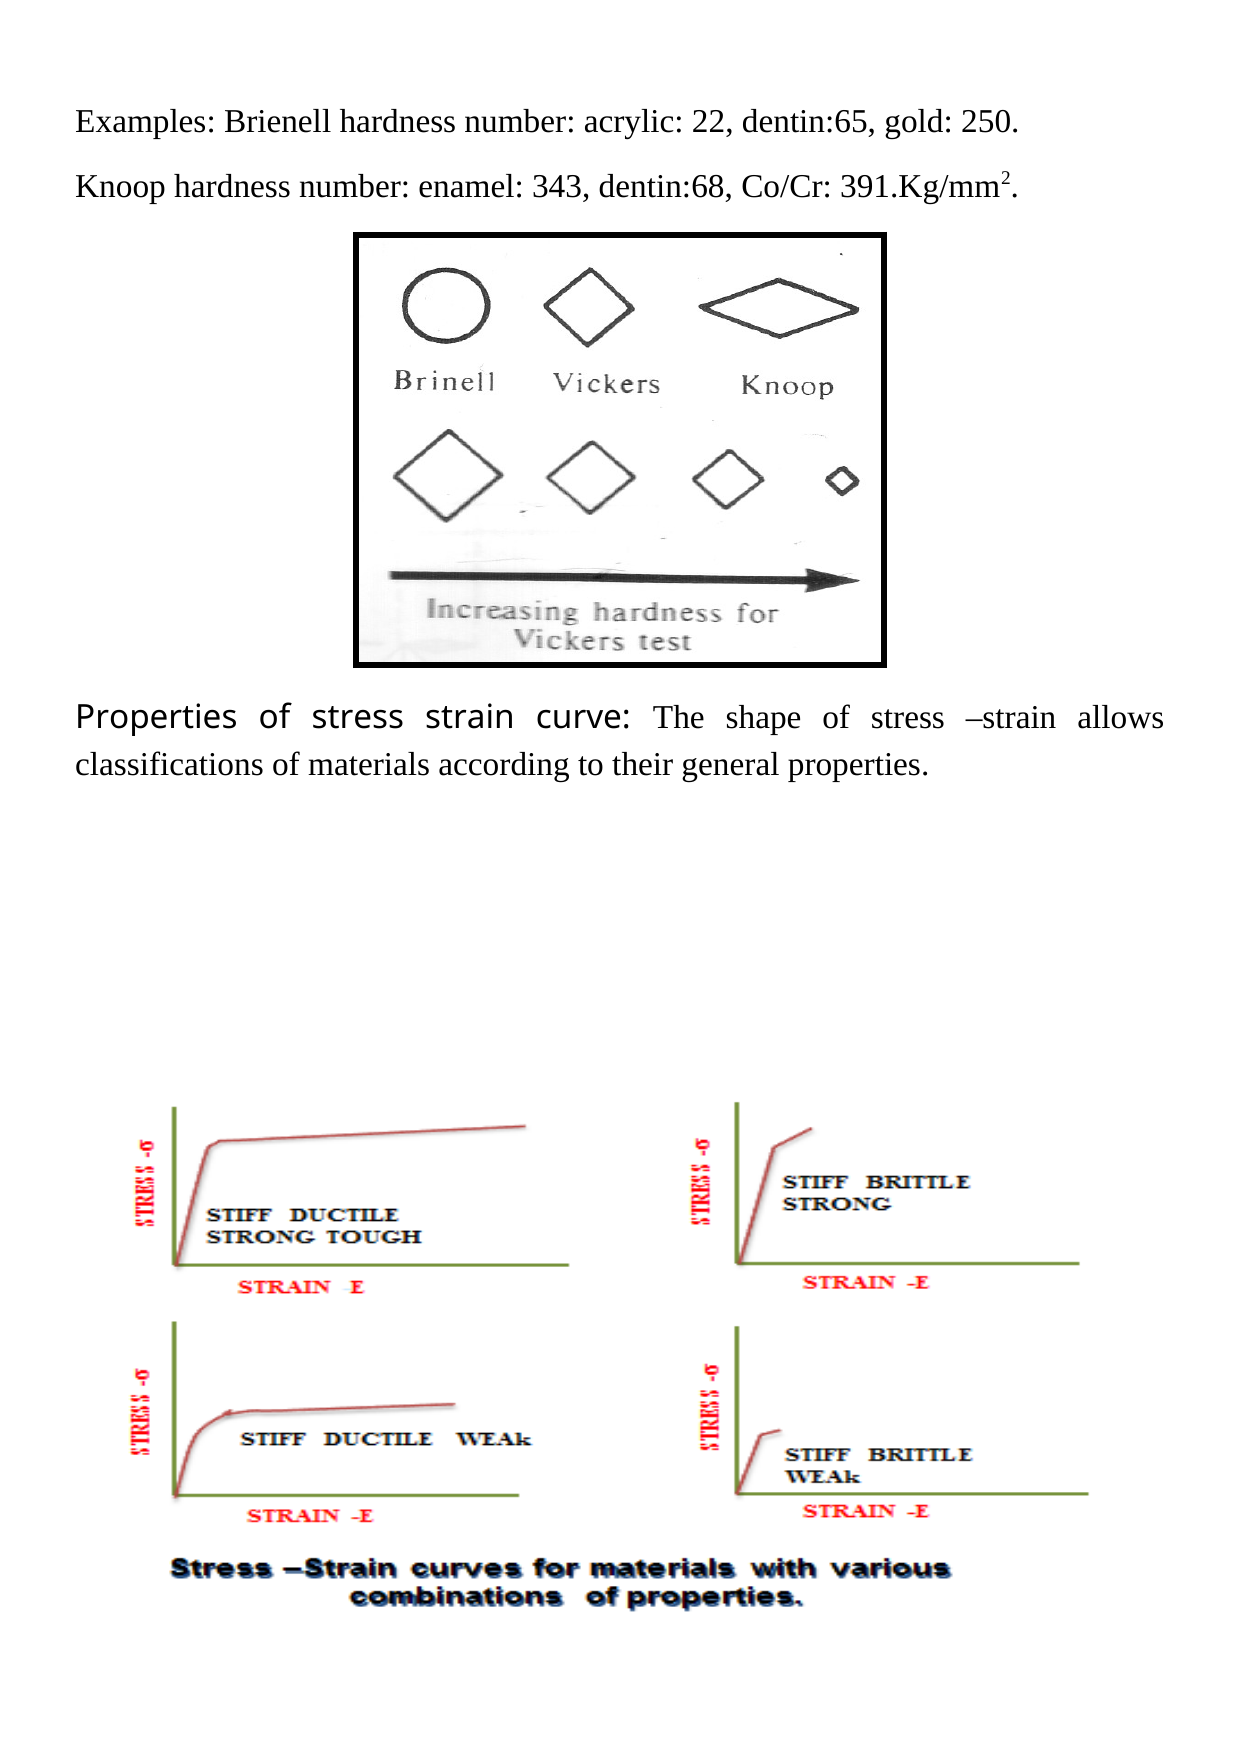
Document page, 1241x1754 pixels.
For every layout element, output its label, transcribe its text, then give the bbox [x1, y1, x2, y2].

text Examples: Brienell hardness number: acrylic: 22, dentin:65, gold: 250. [75, 102, 1165, 140]
text Knoop hardness number: enamel: 343, dentin:68, Co/Cr: 391.Kg/mm2. [75, 167, 1165, 205]
picture [359, 238, 881, 662]
picture [75, 1068, 1164, 1632]
text Properties of stress strain curve: The shape of stress –strain allows classifications of materials according to their general properties. [75, 693, 1165, 783]
